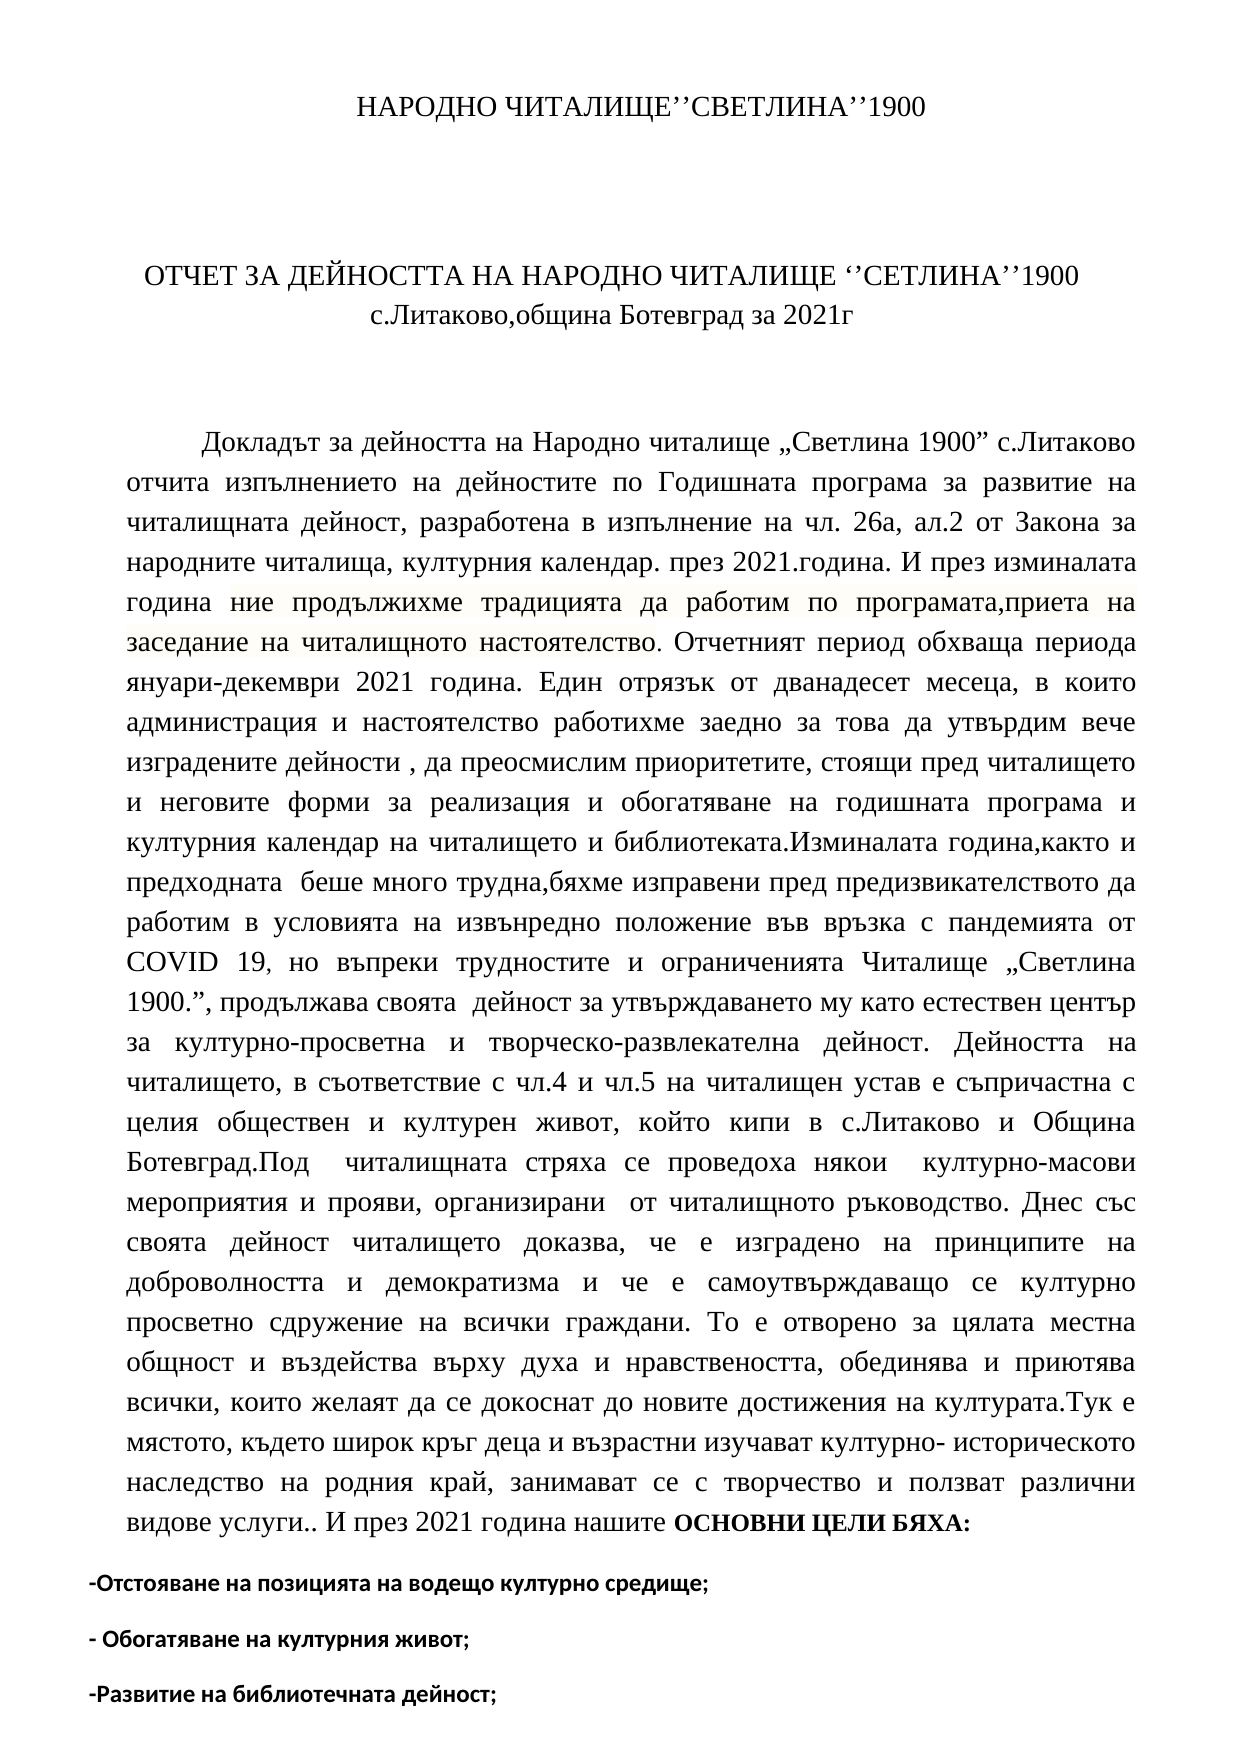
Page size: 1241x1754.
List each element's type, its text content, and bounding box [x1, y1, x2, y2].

text Докладът за дейността на Народно читалище „Светлина 1900” с.Литаково отчита изпълнението на дейностите по Годишната програма за развитие на читалищната дейност, разработена в изпълнение на чл. 26а, ал.2 от Закона за народните читалища, културния календар. през 2021.година. И през изминалата година ние продължихме традицията да работим по програмата,приета на заседание на читалищното настоятелство. Отчетният период обхваща периода януари-декември 2021 година. Един отрязък от дванадесет месеца, в които администрация и настоятелство работихме заедно за това да утвърдим вече изградените дейности , да преосмислим приоритетите, стоящи пред читалището и неговите форми за реализация и обогатяване на годишната програма и културния календар на читалището и библиотеката.Изминалата година,както и предходната беше много трудна,бяхме изправени пред предизвикателството да работим в условията на извънредно положение във връзка с пандемията от COVID 19, но въпреки трудностите и ограниченията Читалище „Светлина 1900.”, продължава своята дейност за утвърждаването му като естествен център за културно-просветна и творческо-развлекателна дейност. Дейността на читалището, в съответствие с чл.4 и чл.5 на читалищен устав е съпричастна с целия обществен и културен живот, който кипи в с.Литаково и Община Ботевград.Под читалищната стряха се проведоха някои културно-масови мероприятия и прояви, организирани от читалищното ръководство. Днес със своята дейност читалището доказва, че е изградено на принципите на доброволността и демократизма и че е самоутвърждаващо се културно просветно сдружение на всички граждани. То е отворено за цялата местна общност и въздейства върху духа и нравствеността, обединява и приютява всички, които желаят да се докоснат до новите достижения на културата.Тук е мястото, където широк кръг деца и възрастни изучават културно- историческото наследство на родния край, занимават се с творчество и ползват различни видове услуги.. И през 2021 година нашите ОСНОВНИ ЦЕЛИ БЯХА: [126, 418, 1137, 1538]
text -Отстояване на позицията на водещо културно средище; [89, 1567, 1137, 1597]
text - Обогатяване на културния живот; [89, 1623, 1137, 1653]
text -Развитие на библиотечната дейност; [89, 1678, 1137, 1709]
text НАРОДНО ЧИТАЛИЩЕ’’СВЕТЛИНА’’1900 [148, 89, 1135, 122]
text ОТЧЕТ ЗА ДЕЙНОСТТА НА НАРОДНО ЧИТАЛИЩЕ ‘’СЕТЛИНА’’1900 с.Литаково,община Ботевград за 2021г [89, 258, 1135, 331]
